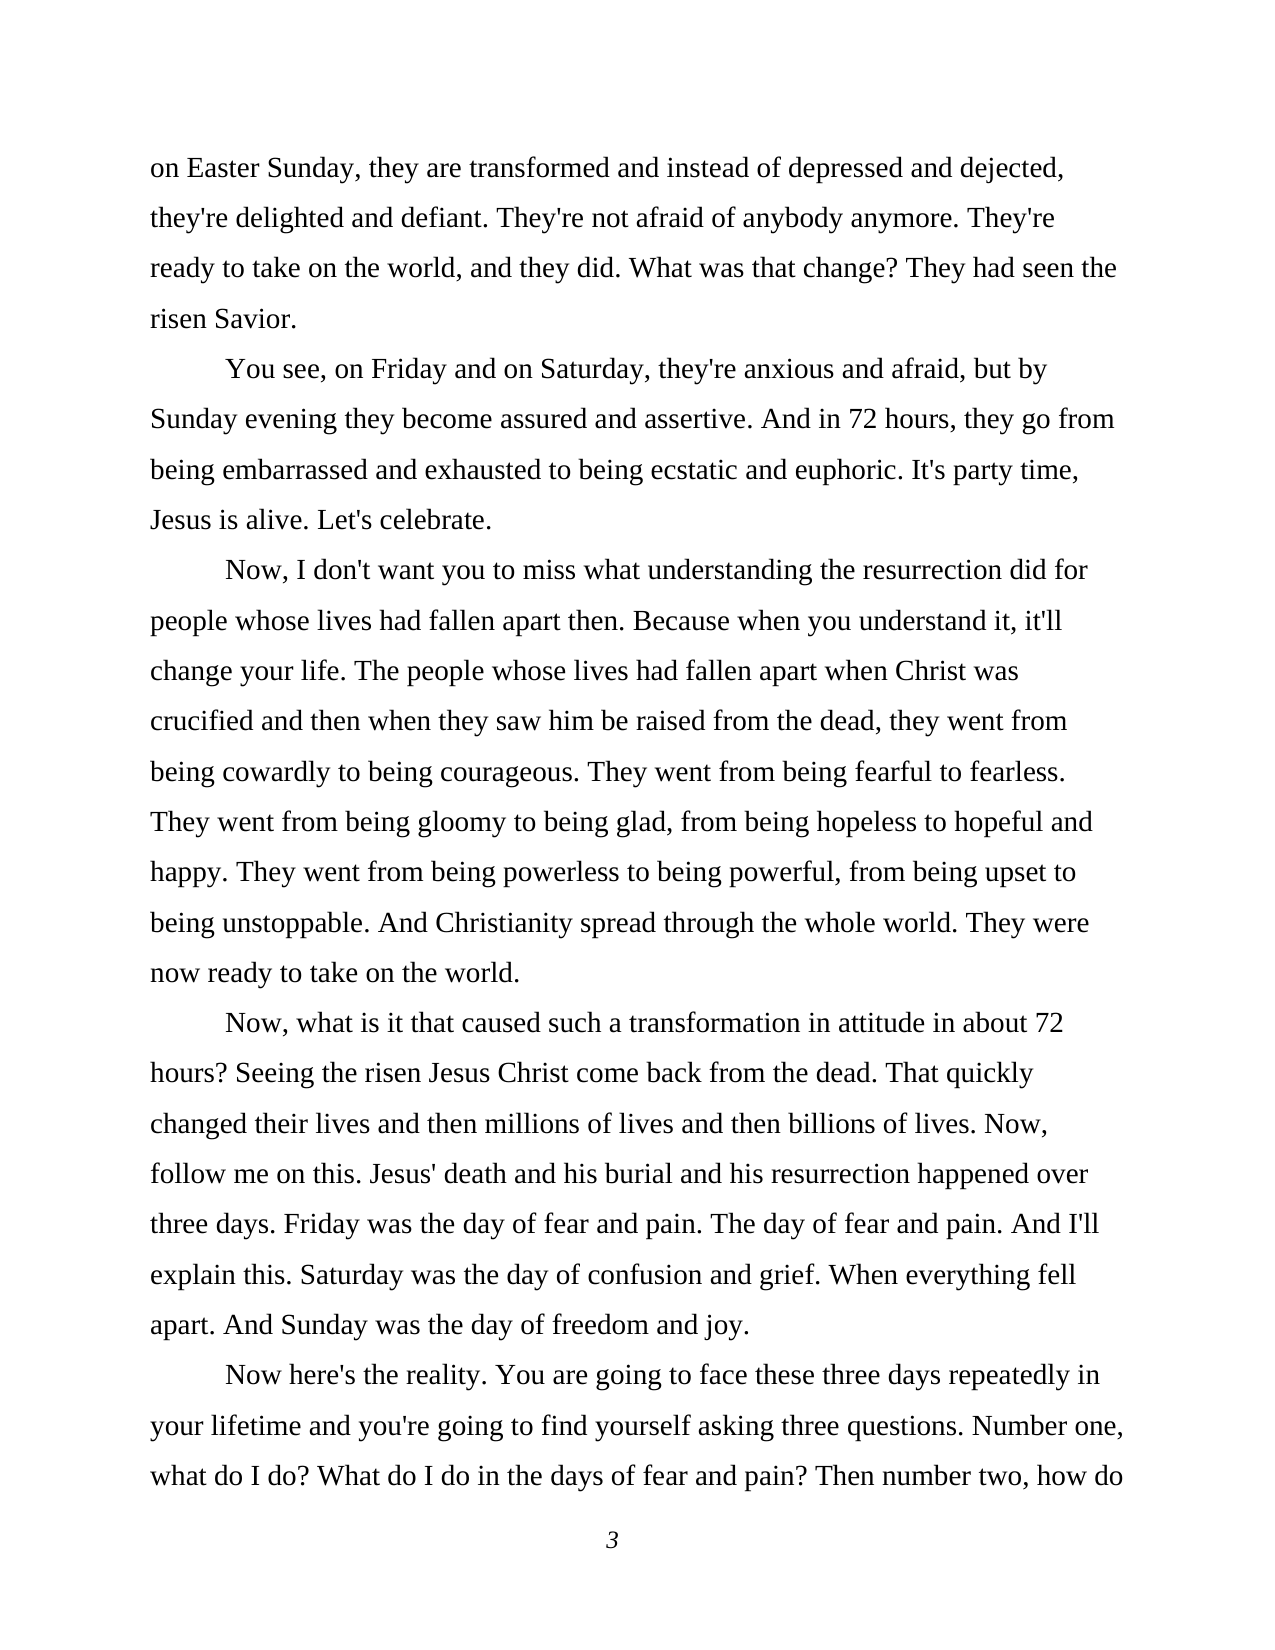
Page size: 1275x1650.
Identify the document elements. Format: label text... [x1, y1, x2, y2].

text Now, I don't want you to miss what understanding the resurrection did for people whose lives had fallen apart then. Because when you understand it, it'll change your life. The people whose lives had fallen apart when Christ was crucified and then when they saw him be raised from the dead, they went from being cowardly to being courageous. They went from being fearful to fearless. They went from being gloomy to being glad, from being hopeless to hopeful and happy. They went from being powerless to being powerful, from being upset to being unstoppable. And Christianity spread through the whole world. They were now ready to take on the world. [150, 552, 1125, 988]
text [150, 150, 1125, 334]
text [150, 1357, 1125, 1492]
text You see, on Friday and on Saturday, they're anxious and afraid, but by Sunday evening they become assured and assertive. And in 72 hours, they go from being embarrassed and exhausted to being ecstatic and euphoric. It's party time, Jesus is alive. Let's celebrate. [150, 351, 1125, 536]
text Now, what is it that caused such a transformation in attitude in about 72 hours? Seeing the risen Jesus Christ come back from the dead. That quickly changed their lives and then millions of lives and then billions of lives. Now, follow me on this. Jesus' death and his burial and his resurrection happened over three days. Friday was the day of fear and pain. The day of fear and pain. And I'll explain this. Saturday was the day of confusion and grief. When everything fell apart. And Sunday was the day of freedom and joy. [150, 1005, 1125, 1341]
